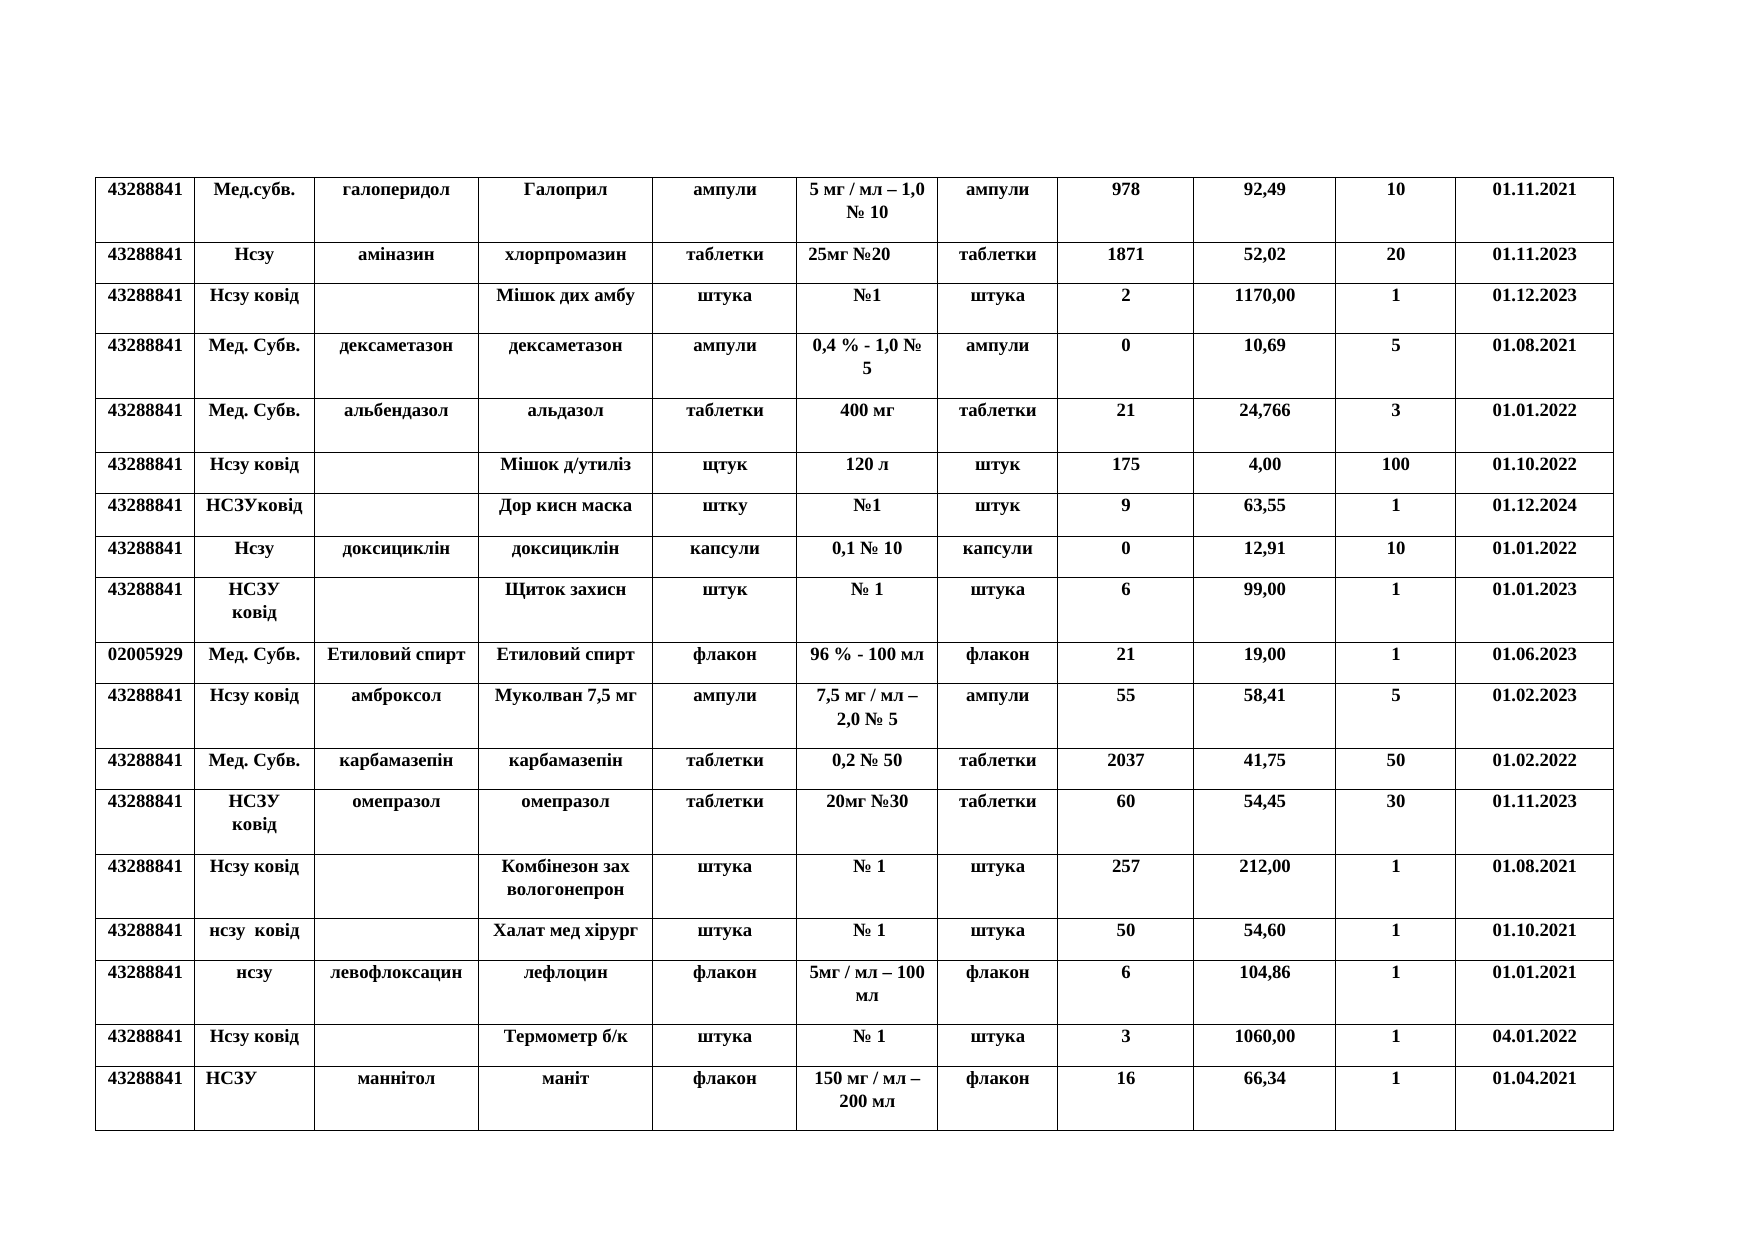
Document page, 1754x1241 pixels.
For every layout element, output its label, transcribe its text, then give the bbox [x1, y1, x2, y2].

table_cell 2037 [1058, 749, 1193, 789]
table_cell 3 [1058, 1025, 1193, 1066]
table_cell 01.04.2021 [1456, 1067, 1613, 1130]
table_cell 43288841 [96, 334, 194, 397]
table_cell 1871 [1058, 243, 1193, 283]
table_cell флакон [653, 643, 796, 683]
table_cell 21 [1058, 643, 1193, 683]
table_cell 1 [1336, 1025, 1455, 1066]
table_cell ампули [653, 334, 796, 397]
table_cell 60 [1058, 790, 1193, 854]
table_cell 43288841 [96, 284, 194, 333]
table_cell 43288841 [96, 399, 194, 452]
table_cell Нсзу ковід [195, 855, 314, 918]
table_cell 54,60 [1194, 919, 1335, 959]
table_cell штука [653, 284, 796, 333]
table_cell 2 [1058, 284, 1193, 333]
table_cell 01.08.2021 [1456, 334, 1613, 397]
table_cell №1 [797, 284, 937, 333]
table_cell 0 [1058, 537, 1193, 577]
table_cell омепразол [479, 790, 652, 854]
table_cell 43288841 [96, 578, 194, 642]
table_cell 1 [1336, 578, 1455, 642]
table_cell 10,69 [1194, 334, 1335, 397]
table_cell 16 [1058, 1067, 1193, 1130]
table_cell [315, 284, 478, 333]
table_cell левофлоксацин [315, 961, 478, 1024]
table_cell 1 [1336, 855, 1455, 918]
table_cell 1170,00 [1194, 284, 1335, 333]
table_cell Мед.субв. [195, 178, 314, 242]
table_cell 19,00 [1194, 643, 1335, 683]
table_cell 52,02 [1194, 243, 1335, 283]
table_cell 3 [1336, 399, 1455, 452]
table_cell карбамазепін [479, 749, 652, 789]
table_cell капсули [938, 537, 1057, 577]
table_cell нсзу ковід [195, 919, 314, 959]
table_cell 1 [1336, 919, 1455, 959]
table_cell №1 [797, 494, 937, 536]
table_cell Етиловий спирт [479, 643, 652, 683]
table_cell альдазол [479, 399, 652, 452]
table_cell 104,86 [1194, 961, 1335, 1024]
table_cell 30 [1336, 790, 1455, 854]
table_cell [315, 1025, 478, 1066]
table_cell 43288841 [96, 178, 194, 242]
table_cell дексаметазон [315, 334, 478, 397]
table_cell 55 [1058, 684, 1193, 748]
table_cell 120 л [797, 453, 937, 493]
table_cell 99,00 [1194, 578, 1335, 642]
table_cell штука [653, 855, 796, 918]
table_cell 01.11.2023 [1456, 790, 1613, 854]
table_cell Мед. Субв. [195, 334, 314, 397]
table_cell флакон [938, 961, 1057, 1024]
table_cell 02005929 [96, 643, 194, 683]
table_cell 12,91 [1194, 537, 1335, 577]
table_cell 43288841 [96, 961, 194, 1024]
table_cell 01.02.2023 [1456, 684, 1613, 748]
table_cell Муколван 7,5 мг [479, 684, 652, 748]
table_cell альбендазол [315, 399, 478, 452]
table_cell 01.11.2023 [1456, 243, 1613, 283]
table_cell 1 [1336, 643, 1455, 683]
table_cell ампули [653, 684, 796, 748]
table_cell Мішок дих амбу [479, 284, 652, 333]
table_cell штку [653, 494, 796, 536]
table_cell Мед. Субв. [195, 399, 314, 452]
table_cell щтук [653, 453, 796, 493]
table_cell 212,00 [1194, 855, 1335, 918]
table_cell 50 [1058, 919, 1193, 959]
table_cell штука [938, 919, 1057, 959]
table_cell НСЗУ [195, 1067, 314, 1130]
table_cell ампули [938, 178, 1057, 242]
table_cell флакон [938, 643, 1057, 683]
table_cell штука [938, 855, 1057, 918]
table_cell 21 [1058, 399, 1193, 452]
table_cell 01.01.2021 [1456, 961, 1613, 1024]
table_cell 43288841 [96, 453, 194, 493]
table_cell ампули [653, 178, 796, 242]
table_cell аміназин [315, 243, 478, 283]
table_cell [315, 453, 478, 493]
table_cell 01.06.2023 [1456, 643, 1613, 683]
table_cell НСЗУ ковід [195, 578, 314, 642]
table_cell Нсзу ковід [195, 1025, 314, 1066]
table_cell [315, 494, 478, 536]
table_cell амброксол [315, 684, 478, 748]
table_cell омепразол [315, 790, 478, 854]
table_cell дексаметазон [479, 334, 652, 397]
table_cell хлорпромазин [479, 243, 652, 283]
table_cell 01.01.2022 [1456, 399, 1613, 452]
table_cell таблетки [938, 243, 1057, 283]
table_cell Нсзу ковід [195, 453, 314, 493]
table_cell 43288841 [96, 855, 194, 918]
table_cell 01.01.2022 [1456, 537, 1613, 577]
table_cell штук [653, 578, 796, 642]
table_cell флакон [938, 1067, 1057, 1130]
table_cell 0,2 № 50 [797, 749, 937, 789]
table_cell № 1 [797, 919, 937, 959]
table_cell 24,766 [1194, 399, 1335, 452]
table_cell 1060,00 [1194, 1025, 1335, 1066]
table_cell 10 [1336, 537, 1455, 577]
table_cell флакон [653, 961, 796, 1024]
table_cell 43288841 [96, 1025, 194, 1066]
table_cell Нсзу ковід [195, 684, 314, 748]
table_cell 58,41 [1194, 684, 1335, 748]
table_cell 92,49 [1194, 178, 1335, 242]
table_cell 5 [1336, 334, 1455, 397]
table_cell НСЗУковід [195, 494, 314, 536]
table_cell 4,00 [1194, 453, 1335, 493]
table_cell таблетки [653, 790, 796, 854]
table_cell 10 [1336, 178, 1455, 242]
table_cell 0 [1058, 334, 1193, 397]
table_cell 43288841 [96, 1067, 194, 1130]
table_cell 01.11.2021 [1456, 178, 1613, 242]
table_cell 66,34 [1194, 1067, 1335, 1130]
table_cell 20 [1336, 243, 1455, 283]
table_cell штук [938, 453, 1057, 493]
table_cell [315, 855, 478, 918]
table_cell ампули [938, 334, 1057, 397]
table_cell штука [653, 1025, 796, 1066]
table_cell Нсзу [195, 537, 314, 577]
table_cell 0,4 % - 1,0 № 5 [797, 334, 937, 397]
table_cell доксициклін [315, 537, 478, 577]
table_cell 9 [1058, 494, 1193, 536]
table_cell 978 [1058, 178, 1193, 242]
table_cell 175 [1058, 453, 1193, 493]
table_cell ампули [938, 684, 1057, 748]
table_cell таблетки [938, 749, 1057, 789]
table_cell 43288841 [96, 919, 194, 959]
table_cell № 1 [797, 855, 937, 918]
table_cell 96 % - 100 мл [797, 643, 937, 683]
table_cell 01.10.2022 [1456, 453, 1613, 493]
table_cell 41,75 [1194, 749, 1335, 789]
table_cell 43288841 [96, 790, 194, 854]
table_cell 43288841 [96, 684, 194, 748]
table_cell штука [938, 578, 1057, 642]
table_cell Мед. Субв. [195, 749, 314, 789]
table_cell 1 [1336, 1067, 1455, 1130]
table_cell Термометр б/к [479, 1025, 652, 1066]
table_cell 01.12.2024 [1456, 494, 1613, 536]
table_cell таблетки [938, 790, 1057, 854]
table_cell таблетки [653, 399, 796, 452]
table_cell капсули [653, 537, 796, 577]
table_cell доксициклін [479, 537, 652, 577]
table_cell штук [938, 494, 1057, 536]
table_cell 1 [1336, 961, 1455, 1024]
table_cell 7,5 мг / мл –2,0 № 5 [797, 684, 937, 748]
table_cell 400 мг [797, 399, 937, 452]
table_cell нсзу [195, 961, 314, 1024]
table_cell 150 мг / мл – 200 мл [797, 1067, 937, 1130]
table_cell штука [938, 284, 1057, 333]
table_cell Нсзу [195, 243, 314, 283]
table_cell Халат мед хірург [479, 919, 652, 959]
table_cell 1 [1336, 494, 1455, 536]
table_cell 0,1 № 10 [797, 537, 937, 577]
table_cell 5мг / мл – 100 мл [797, 961, 937, 1024]
table_cell Мішок д/утиліз [479, 453, 652, 493]
table_cell маннітол [315, 1067, 478, 1130]
table_cell 1 [1336, 284, 1455, 333]
table_cell карбамазепін [315, 749, 478, 789]
table_cell Мед. Субв. [195, 643, 314, 683]
table_cell 01.02.2022 [1456, 749, 1613, 789]
table_cell 43288841 [96, 494, 194, 536]
table_cell № 1 [797, 1025, 937, 1066]
table_cell НСЗУ ковід [195, 790, 314, 854]
table_cell Галоприл [479, 178, 652, 242]
table_cell 01.08.2021 [1456, 855, 1613, 918]
table_cell лефлоцин [479, 961, 652, 1024]
table_cell 5 мг / мл – 1,0 № 10 [797, 178, 937, 242]
table_cell [315, 919, 478, 959]
table_cell флакон [653, 1067, 796, 1130]
table_cell Щиток захисн [479, 578, 652, 642]
table_cell [315, 578, 478, 642]
table_cell № 1 [797, 578, 937, 642]
table_cell 63,55 [1194, 494, 1335, 536]
table_cell штука [653, 919, 796, 959]
table_cell 6 [1058, 961, 1193, 1024]
table_cell Нсзу ковід [195, 284, 314, 333]
table_cell таблетки [653, 749, 796, 789]
table_cell 100 [1336, 453, 1455, 493]
table_cell 5 [1336, 684, 1455, 748]
table_cell таблетки [653, 243, 796, 283]
table_cell 6 [1058, 578, 1193, 642]
table_cell 20мг №30 [797, 790, 937, 854]
table_cell 54,45 [1194, 790, 1335, 854]
table_cell 01.01.2023 [1456, 578, 1613, 642]
table_cell 43288841 [96, 537, 194, 577]
table_cell Дор кисн маска [479, 494, 652, 536]
table_cell 01.10.2021 [1456, 919, 1613, 959]
table_cell штука [938, 1025, 1057, 1066]
table_cell 01.12.2023 [1456, 284, 1613, 333]
table_cell 25мг №20 [797, 243, 937, 283]
table_cell 43288841 [96, 749, 194, 789]
table_cell Комбінезон зах вологонепрон [479, 855, 652, 918]
table_cell 43288841 [96, 243, 194, 283]
table_cell таблетки [938, 399, 1057, 452]
table_cell 257 [1058, 855, 1193, 918]
table_cell 50 [1336, 749, 1455, 789]
table_cell 04.01.2022 [1456, 1025, 1613, 1066]
table_cell галоперидол [315, 178, 478, 242]
table_cell Етиловий спирт [315, 643, 478, 683]
table_cell маніт [479, 1067, 652, 1130]
